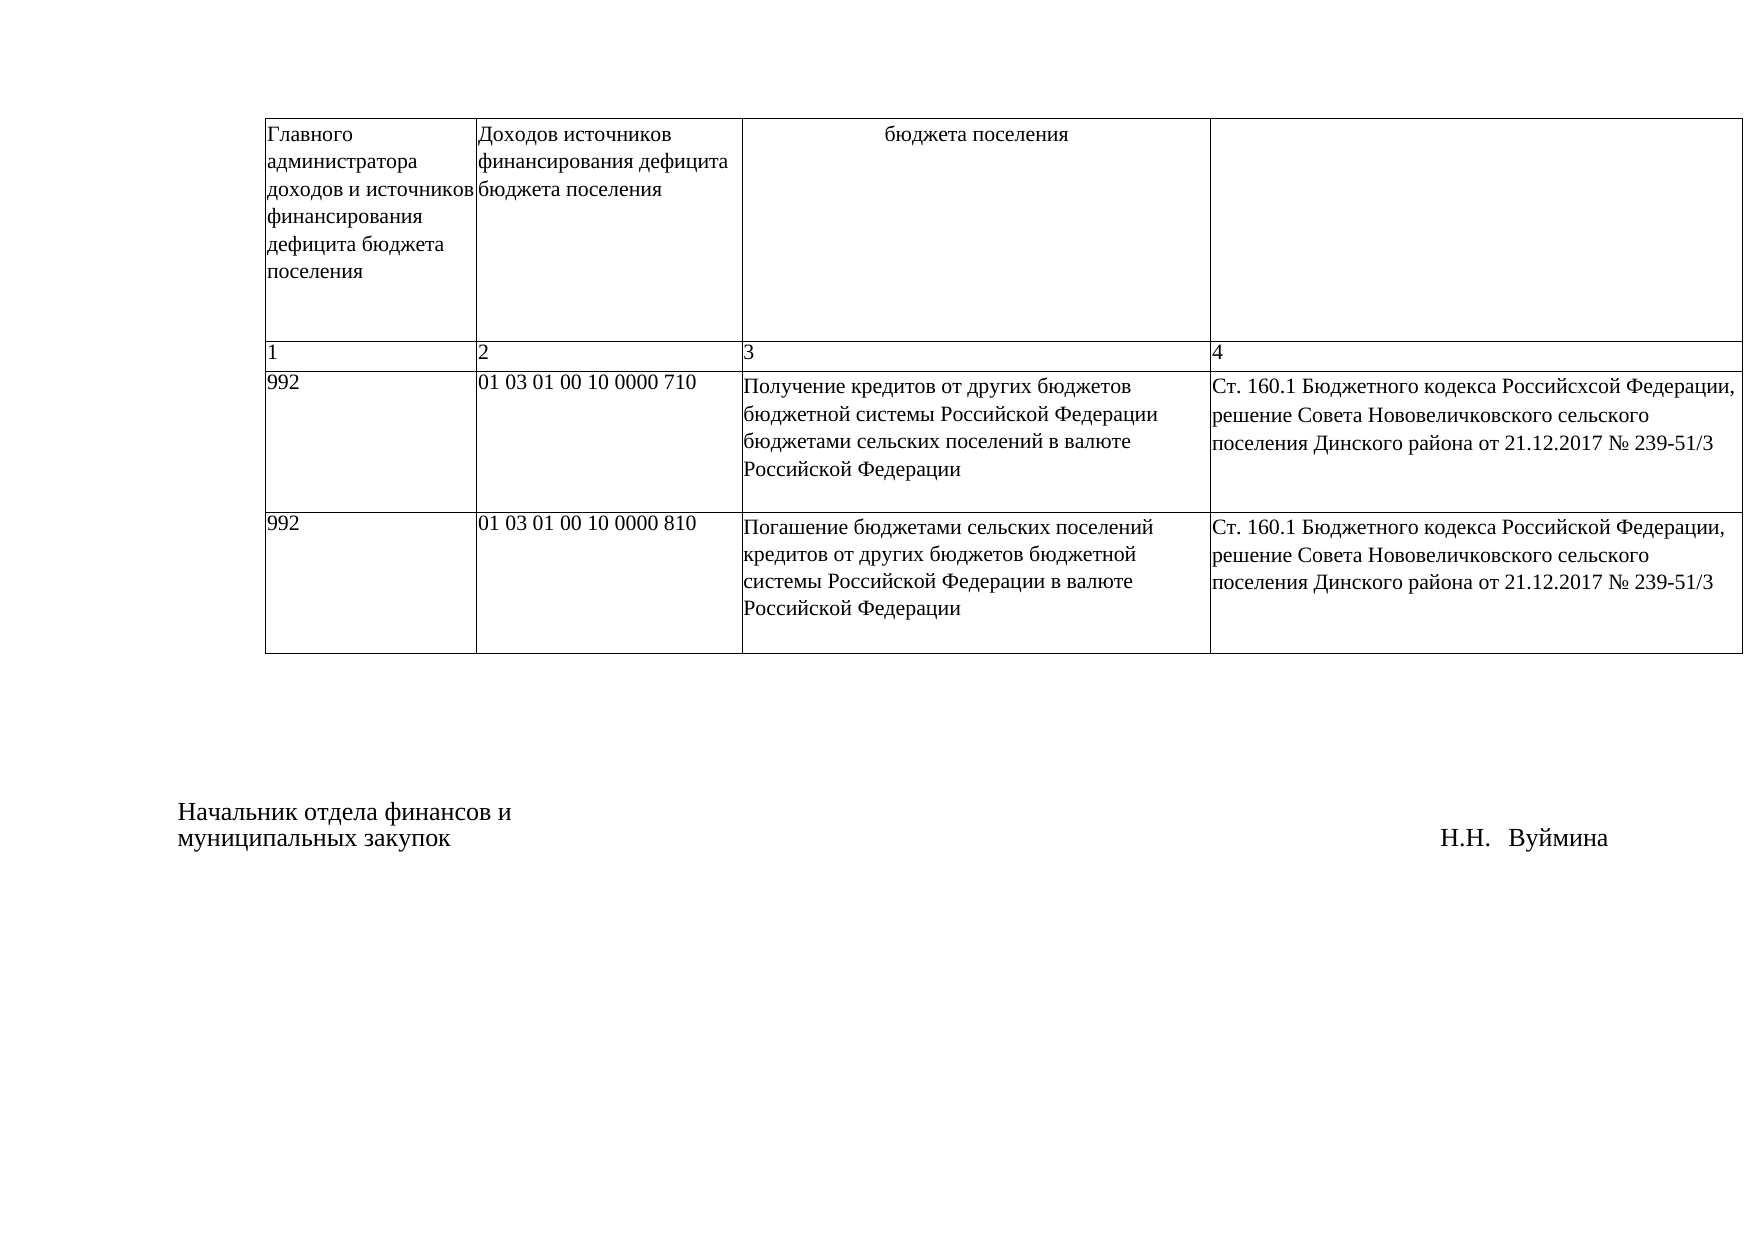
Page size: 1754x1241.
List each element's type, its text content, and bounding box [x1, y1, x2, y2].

table_cell 1 [266, 342, 476, 371]
table_cell Главного администратора доходов и источников финансирования дефицита бюджета поселения [266, 119, 476, 341]
table_cell Погашение бюджетами сельских поселений кредитов от других бюджетов бюджетной системы Российской Федерации в валюте Российской Федерации [743, 513, 1210, 653]
table_cell Доходов источников финансирования дефицита бюджета поселения [477, 119, 742, 341]
table_cell 2 [477, 342, 742, 371]
table_cell 4 [1211, 342, 1742, 371]
table_cell Получение кредитов от других бюджетов бюджетной системы Российской Федерации бюджетами сельских поселений в валюте Российской Федерации [743, 372, 1210, 512]
table_cell 3 [743, 342, 1210, 371]
text Начальник отдела финансов и [177, 800, 1665, 826]
text муниципальных закупок Н.Н. Вуймина [177, 826, 1665, 852]
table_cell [1211, 119, 1742, 341]
table_cell 992 [266, 372, 476, 512]
table_cell 992 [266, 513, 476, 653]
table_cell 01 03 01 00 10 0000 710 [477, 372, 742, 512]
table_cell Ст. 160.1 Бюджетного кодекса Российской Федерации, решение Совета Нововеличковского сельского поселения Динского района от 21.12.2017 № 239-51/3 [1211, 513, 1742, 653]
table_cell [743, 119, 1210, 341]
table_cell 01 03 01 00 10 0000 810 [477, 513, 742, 653]
table_cell Ст. 160.1 Бюджетного кодекса Российсхсой Федерации, решение Совета Нововеличковского сельского поселения Динского района от 21.12.2017 № 239-51/3 [1211, 372, 1742, 512]
